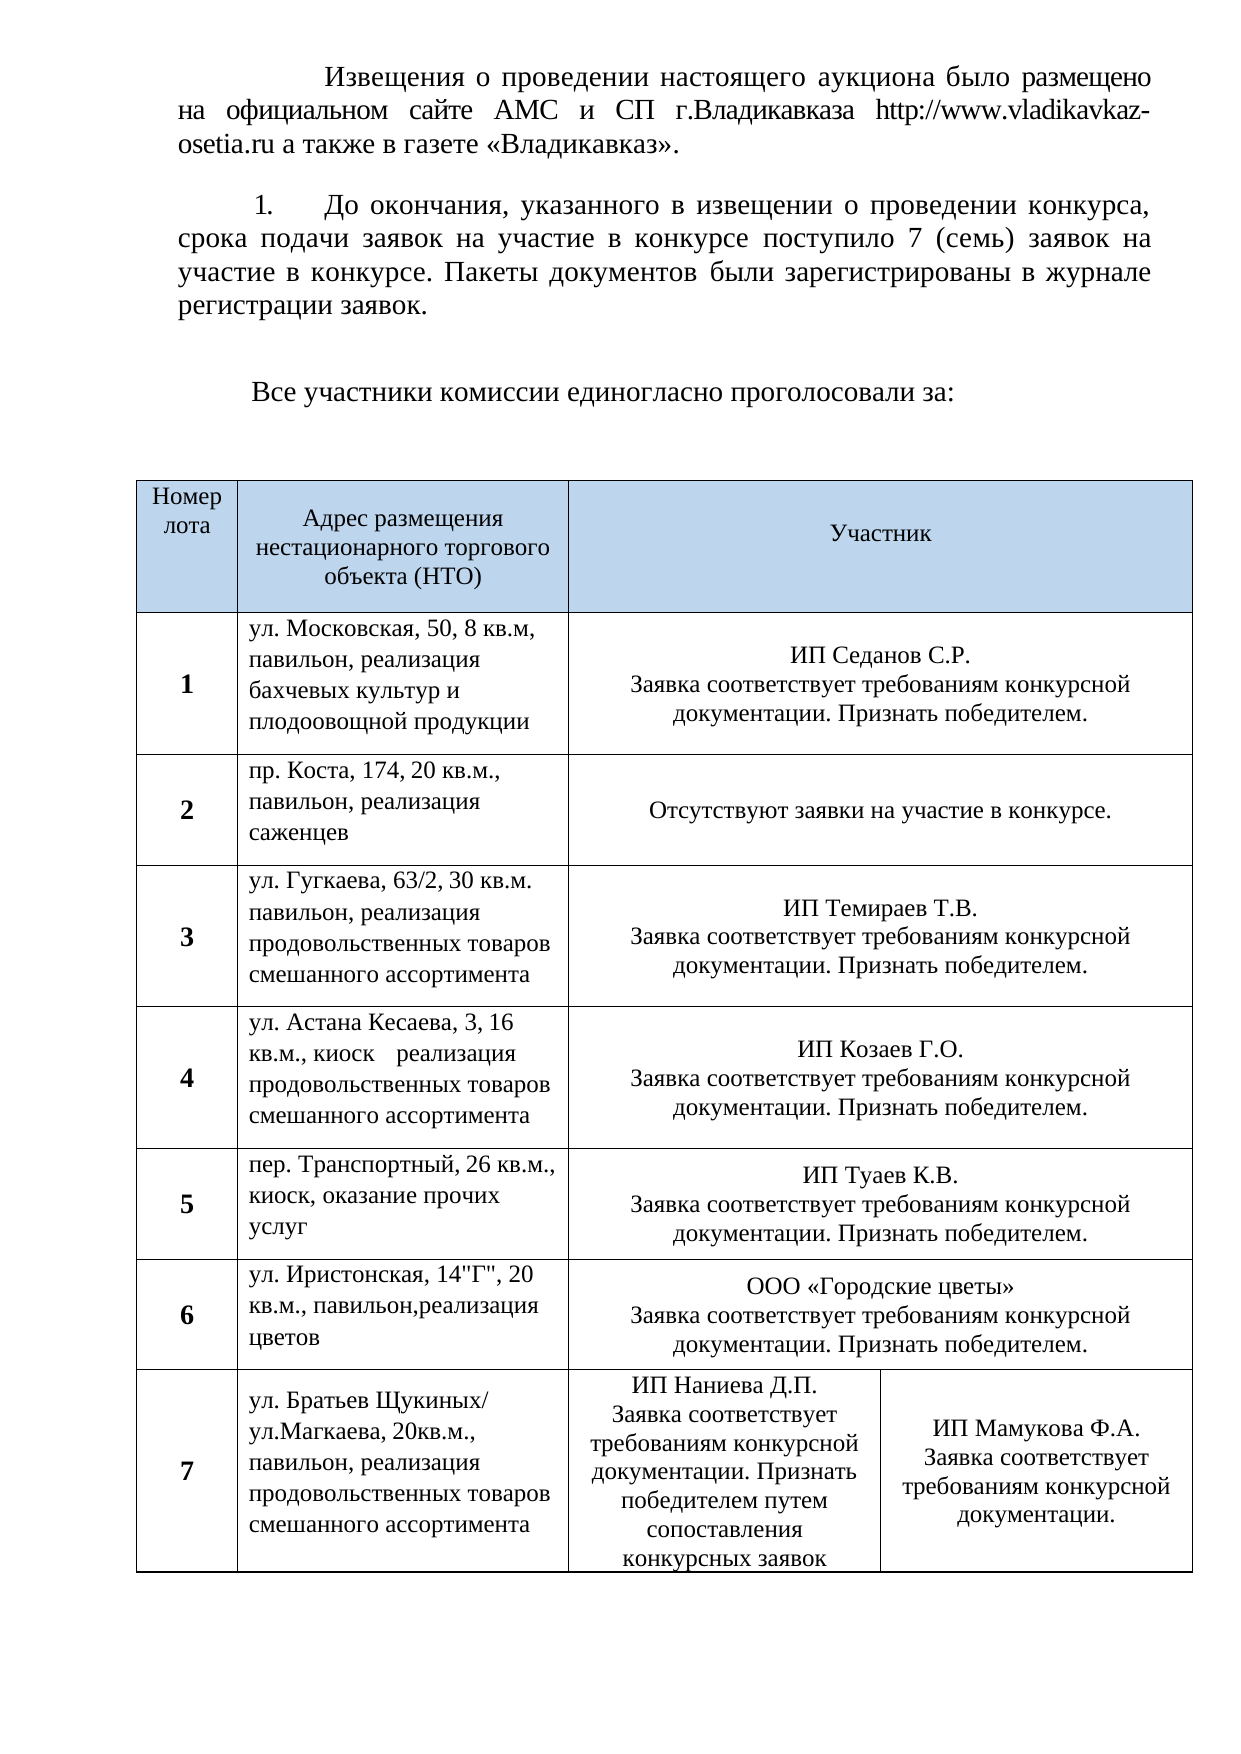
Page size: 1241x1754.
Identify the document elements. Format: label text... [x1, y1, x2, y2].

table_cell ИП Мамукова Ф.А. Заявка соответствует требованиям конкурсной документации. [881, 1370, 1192, 1571]
table_cell ул. Московская, 50, 8 кв.м, павильон, реализация бахчевых культур и плодоовощной продукции [238, 613, 568, 754]
table_header Адрес размещения нестационарного торгового объекта (НТО) [238, 481, 568, 612]
table_cell ИП Козаев Г.О. Заявка соответствует требованиям конкурсной документации. Признать победителем. [569, 1007, 1192, 1148]
table_cell 4 [137, 1007, 237, 1148]
table_header Номер лота [137, 481, 237, 612]
table_cell ул. Гугкаева, 63/2, 30 кв.м. павильон, реализация продовольственных товаров смешанного ассортимента [238, 866, 568, 1006]
list До окончания, указанного в извещении о проведении конкурса, срока подачи заявок на участие в конкурсе поступило 7 (семь) заявок на участие в конкурсе. Пакеты документов были зарегистрированы в журнале регистрации заявок. [178, 187, 1152, 321]
table_cell пер. Транспортный, 26 кв.м., киоск, оказание прочих услуг [238, 1149, 568, 1258]
table_cell ул. Иристонская, 14"Г", 20 кв.м., павильон,реализация цветов [238, 1260, 568, 1369]
table_cell ИП Седанов С.Р. Заявка соответствует требованиям конкурсной документации. Признать победителем. [569, 613, 1192, 754]
table_cell ул. Братьев Щукиных/ ул.Магкаева, 20кв.м., павильон, реализация продовольственных товаров смешанного ассортимента [238, 1370, 568, 1571]
table_cell ИП Туаев К.В. Заявка соответствует требованиям конкурсной документации. Признать победителем. [569, 1149, 1192, 1258]
table_cell ул. Астана Кесаева, 3, 16 кв.м., киоск реализация продовольственных товаров смешанного ассортимента [238, 1007, 568, 1148]
table_cell ООО «Городские цветы» Заявка соответствует требованиям конкурсной документации. Признать победителем. [569, 1260, 1192, 1369]
text Все участники комиссии единогласно проголосовали за: [177, 374, 1152, 408]
table_cell Отсутствуют заявки на участие в конкурсе. [569, 755, 1192, 864]
table_cell 3 [137, 866, 237, 1006]
table_cell 2 [137, 755, 237, 864]
table_cell 6 [137, 1260, 237, 1369]
table_cell 7 [137, 1370, 237, 1571]
table_cell ИП Темираев Т.В. Заявка соответствует требованиям конкурсной документации. Признать победителем. [569, 866, 1192, 1006]
table_cell 1 [137, 613, 237, 754]
table_header Участник [569, 481, 1192, 612]
table_cell ИП Наниева Д.П. Заявка соответствует требованиям конкурсной документации. Признать победителем путем сопоставления конкурсных заявок [569, 1370, 880, 1571]
text Извещения о проведении настоящего аукциона было размещено на официальном сайте АМС и СП г.Владикавказа http://www.vladikavkaz- osetia.ru а также в газете «Владикавказ». [178, 59, 1152, 160]
table_cell пр. Коста, 174, 20 кв.м., павильон, реализация саженцев [238, 755, 568, 864]
table_cell 5 [137, 1149, 237, 1258]
